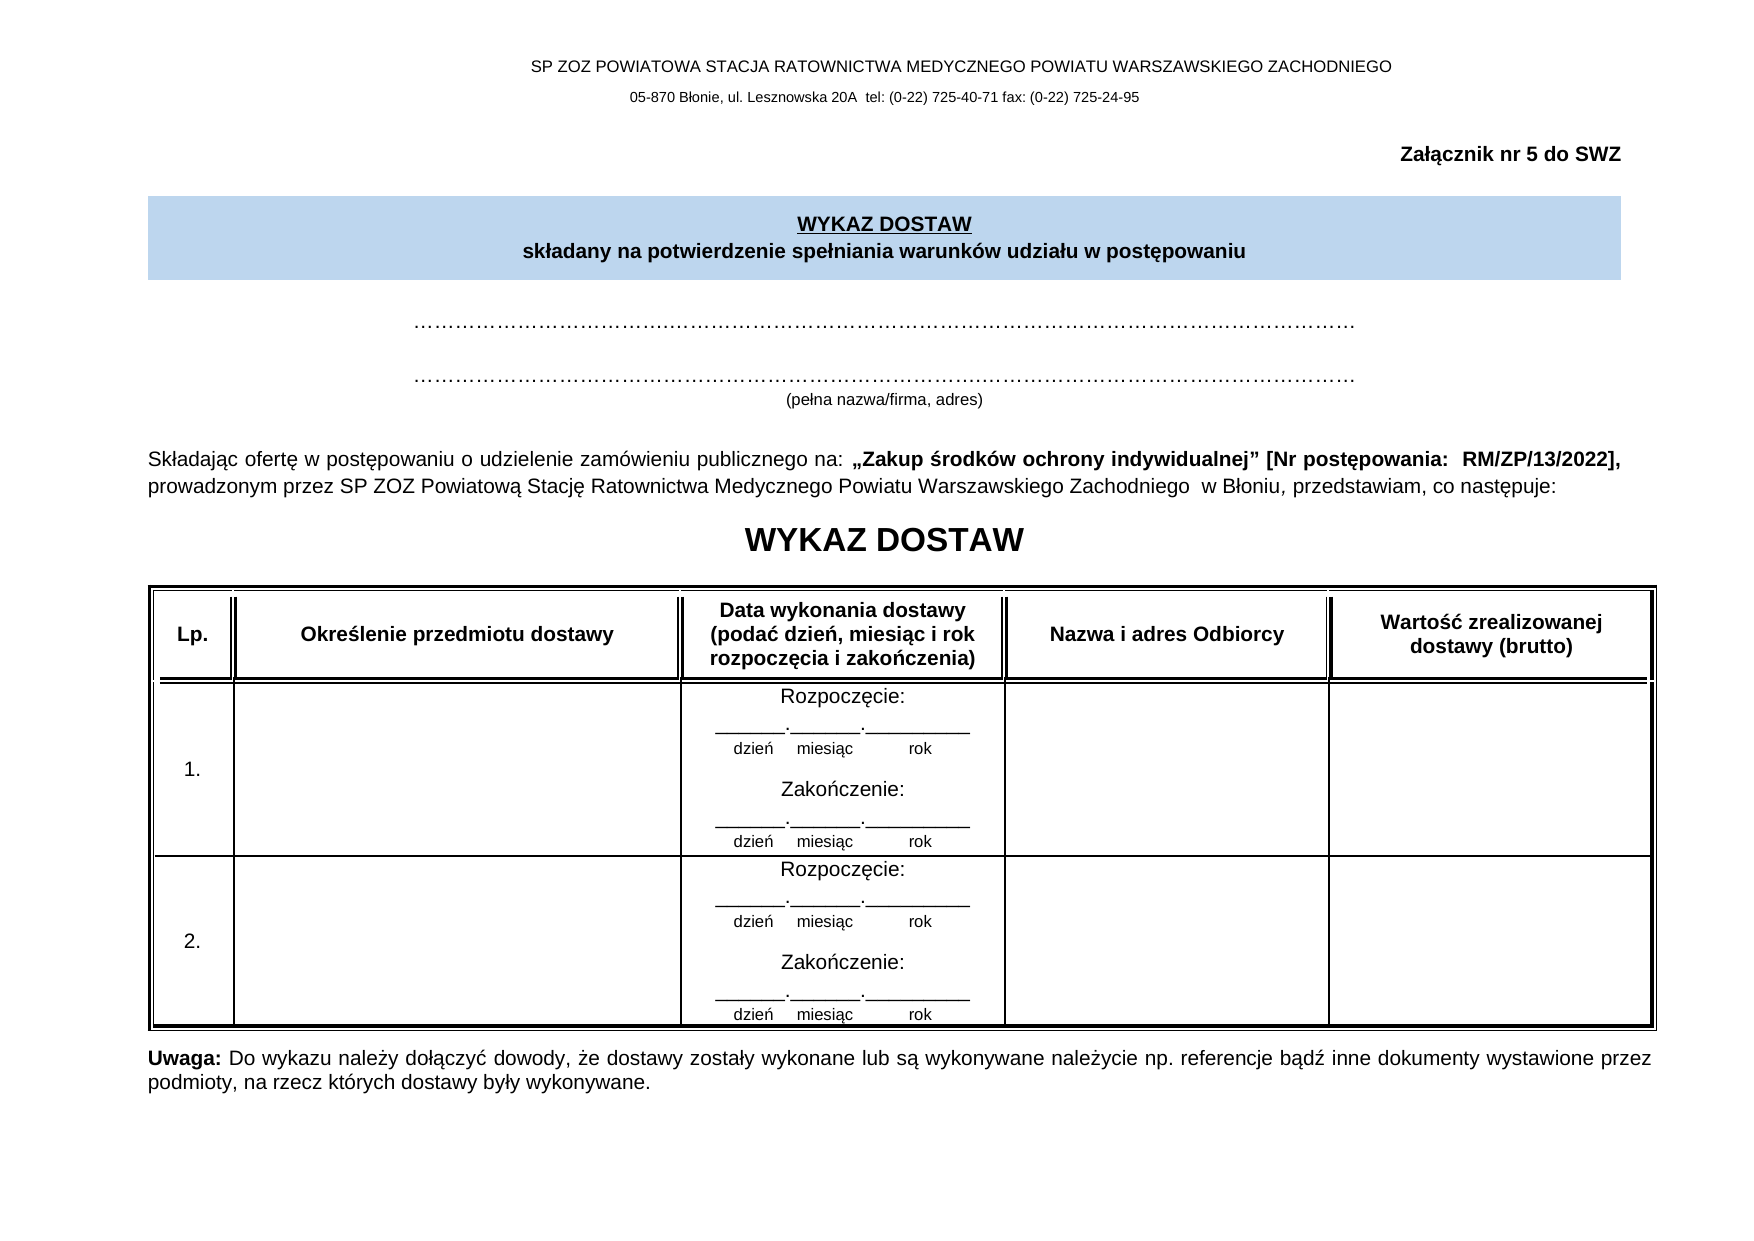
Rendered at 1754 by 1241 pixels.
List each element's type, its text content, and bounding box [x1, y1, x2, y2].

table_cell [1006, 857, 1328, 1024]
text Załącznik nr 5 do SWZ [673, 142, 1621, 166]
table_cell Rozpoczęcie: ______.______._________ dzień miesiąc rok Zakończenie: ______.______._________ dzień miesiąc rok [682, 857, 1004, 1024]
text WYKAZ DOSTAW [148, 520, 1621, 558]
table_cell [235, 684, 680, 855]
text WYKAZ DOSTAW [148, 212, 1621, 236]
table_cell [235, 857, 680, 1024]
text ……………………………….……………………………………………………………………………………… [148, 309, 1621, 333]
table_cell [1330, 677, 1654, 855]
table_cell 2. [154, 856, 233, 1024]
text (pełna nazwa/firma, adres) [148, 390, 1621, 409]
table_header Lp. [151, 588, 234, 677]
table_cell [1006, 684, 1328, 855]
table_header Data wykonania dostawy (podać dzień, miesiąc i rok rozpoczęcia i zakończenia) [681, 588, 1005, 677]
text ……………………………………………………………………….……………………………………………… [148, 363, 1621, 387]
table_cell 1. [151, 677, 233, 855]
text Uwaga: Do wykazu należy dołączyć dowody, że dostawy zostały wykonane lub są wykonywane należycie np. referencje bądź inne dokumenty wystawione przez podmioty, na rzecz których dostawy były wykonywane. [148, 1046, 1653, 1093]
table_cell Rozpoczęcie: ______.______._________ dzień miesiąc rok Zakończenie: ______.______._________ dzień miesiąc rok [682, 684, 1004, 855]
table_cell [1330, 857, 1650, 1024]
table_header Nazwa i adres Odbiorcy [1005, 588, 1329, 677]
table_header Wartość zrealizowanej dostawy (brutto) [1329, 591, 1650, 677]
table_header Określenie przedmiotu dostawy [234, 588, 681, 677]
text Składając ofertę w postępowaniu o udzielenie zamówieniu publicznego na: „Zakup środków ochrony indywidualnej” [Nr postępowania: RM/ZP/13/2022], prowadzonym przez SP ZOZ Powiatową Stację Ratownictwa Medycznego Powiatu Warszawskiego Zachodniego w Błoniu, przedstawiam, co następuje: [148, 447, 1621, 498]
text składany na potwierdzenie spełniania warunków udziału w postępowaniu [148, 239, 1621, 263]
